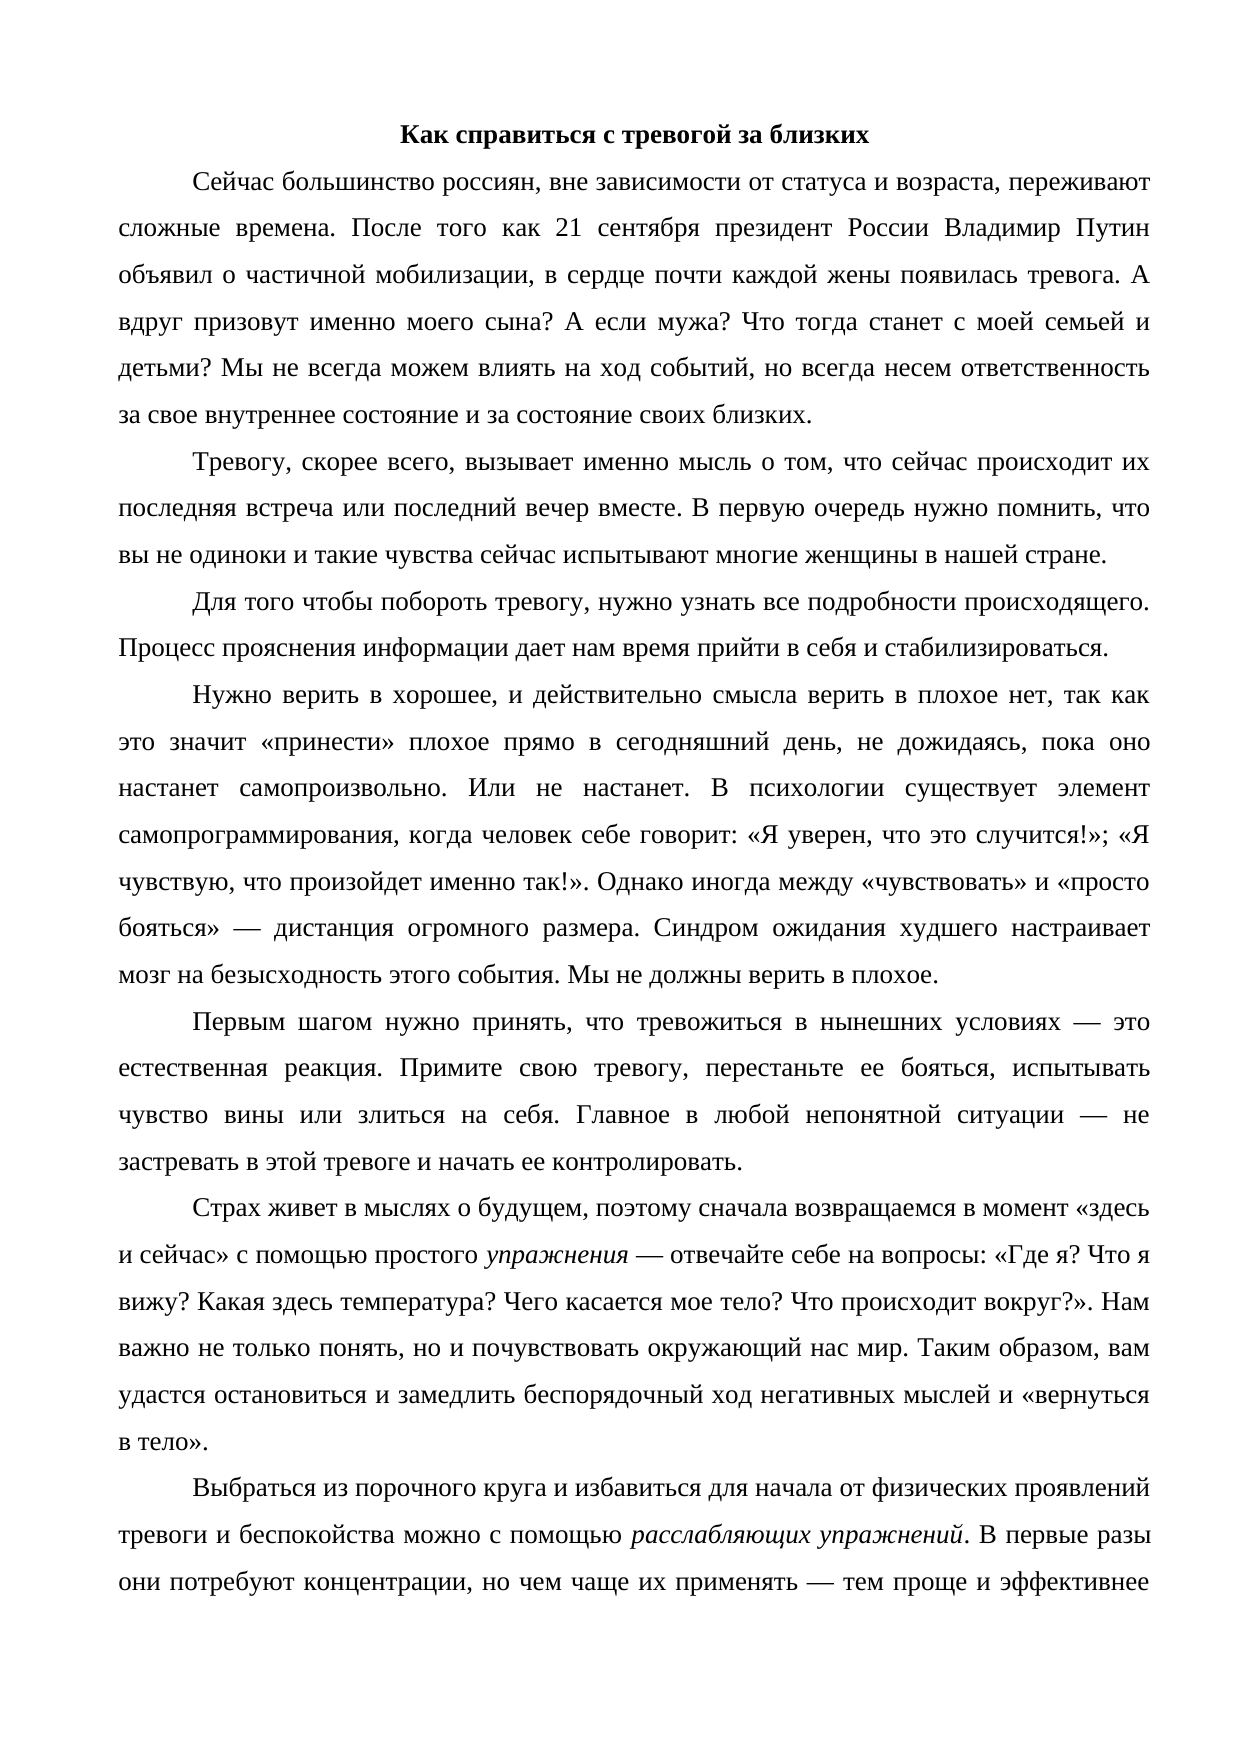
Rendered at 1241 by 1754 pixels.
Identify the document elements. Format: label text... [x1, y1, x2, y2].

text Первым шагом нужно принять, что тревожиться в нынешних условиях — это естественная реакция. Примите свою тревогу, перестаньте ее бояться, испытывать чувство вины или злиться на себя. Главное в любой непонятной ситуации — не застревать в этой тревоге и начать ее контролировать. [118, 1005, 1152, 1176]
text Как справиться с тревогой за близких [118, 118, 1152, 149]
text Страх живет в мыслях о будущем, поэтому сначала возвращаемся в момент «здесь и сейчас» с помощью простого упражнения — отвечайте себе на вопросы: «Где я? Что я вижу? Какая здесь температура? Чего касается мое тело? Что происходит вокруг?». Нам важно не только понять, но и почувствовать окружающий нас мир. Таким образом, вам удастся остановиться и замедлить беспорядочный ход негативных мыслей и «вернуться в тело». [118, 1191, 1152, 1456]
text Нужно верить в хорошее, и действительно смысла верить в плохое нет, так как это значит «принести» плохое прямо в сегодняшний день, не дожидаясь, пока оно настанет самопроизвольно. Или не настанет. В психологии существует элемент самопрограммирования, когда человек себе говорит: «Я уверен, что это случится!»; «Я чувствую, что произойдет именно так!». Однако иногда между «чувствовать» и «просто бояться» — дистанция огромного размера. Синдром ожидания худшего настраивает мозг на безысходность этого события. Мы не должны верить в плохое. [118, 678, 1152, 989]
text Сейчас большинство россиян, вне зависимости от статуса и возраста, переживают сложные времена. После того как 21 сентября президент России Владимир Путин объявил о частичной мобилизации, в сердце почти каждой жены появилась тревога. А вдруг призовут именно моего сына? А если мужа? Что тогда станет с моей семьей и детьми? Мы не всегда можем влиять на ход событий, но всегда несем ответственность за свое внутреннее состояние и за состояние своих близких. [118, 165, 1152, 429]
text Тревогу, скорее всего, вызывает именно мысль о том, что сейчас происходит их последняя встреча или последний вечер вместе. В первую очередь нужно помнить, что вы не одиноки и такие чувства сейчас испытывают многие женщины в нашей стране. [118, 445, 1152, 569]
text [118, 1471, 1152, 1596]
text Для того чтобы побороть тревогу, нужно узнать все подробности происходящего. Процесс прояснения информации дает нам время прийти в себя и стабилизироваться. [118, 585, 1152, 663]
